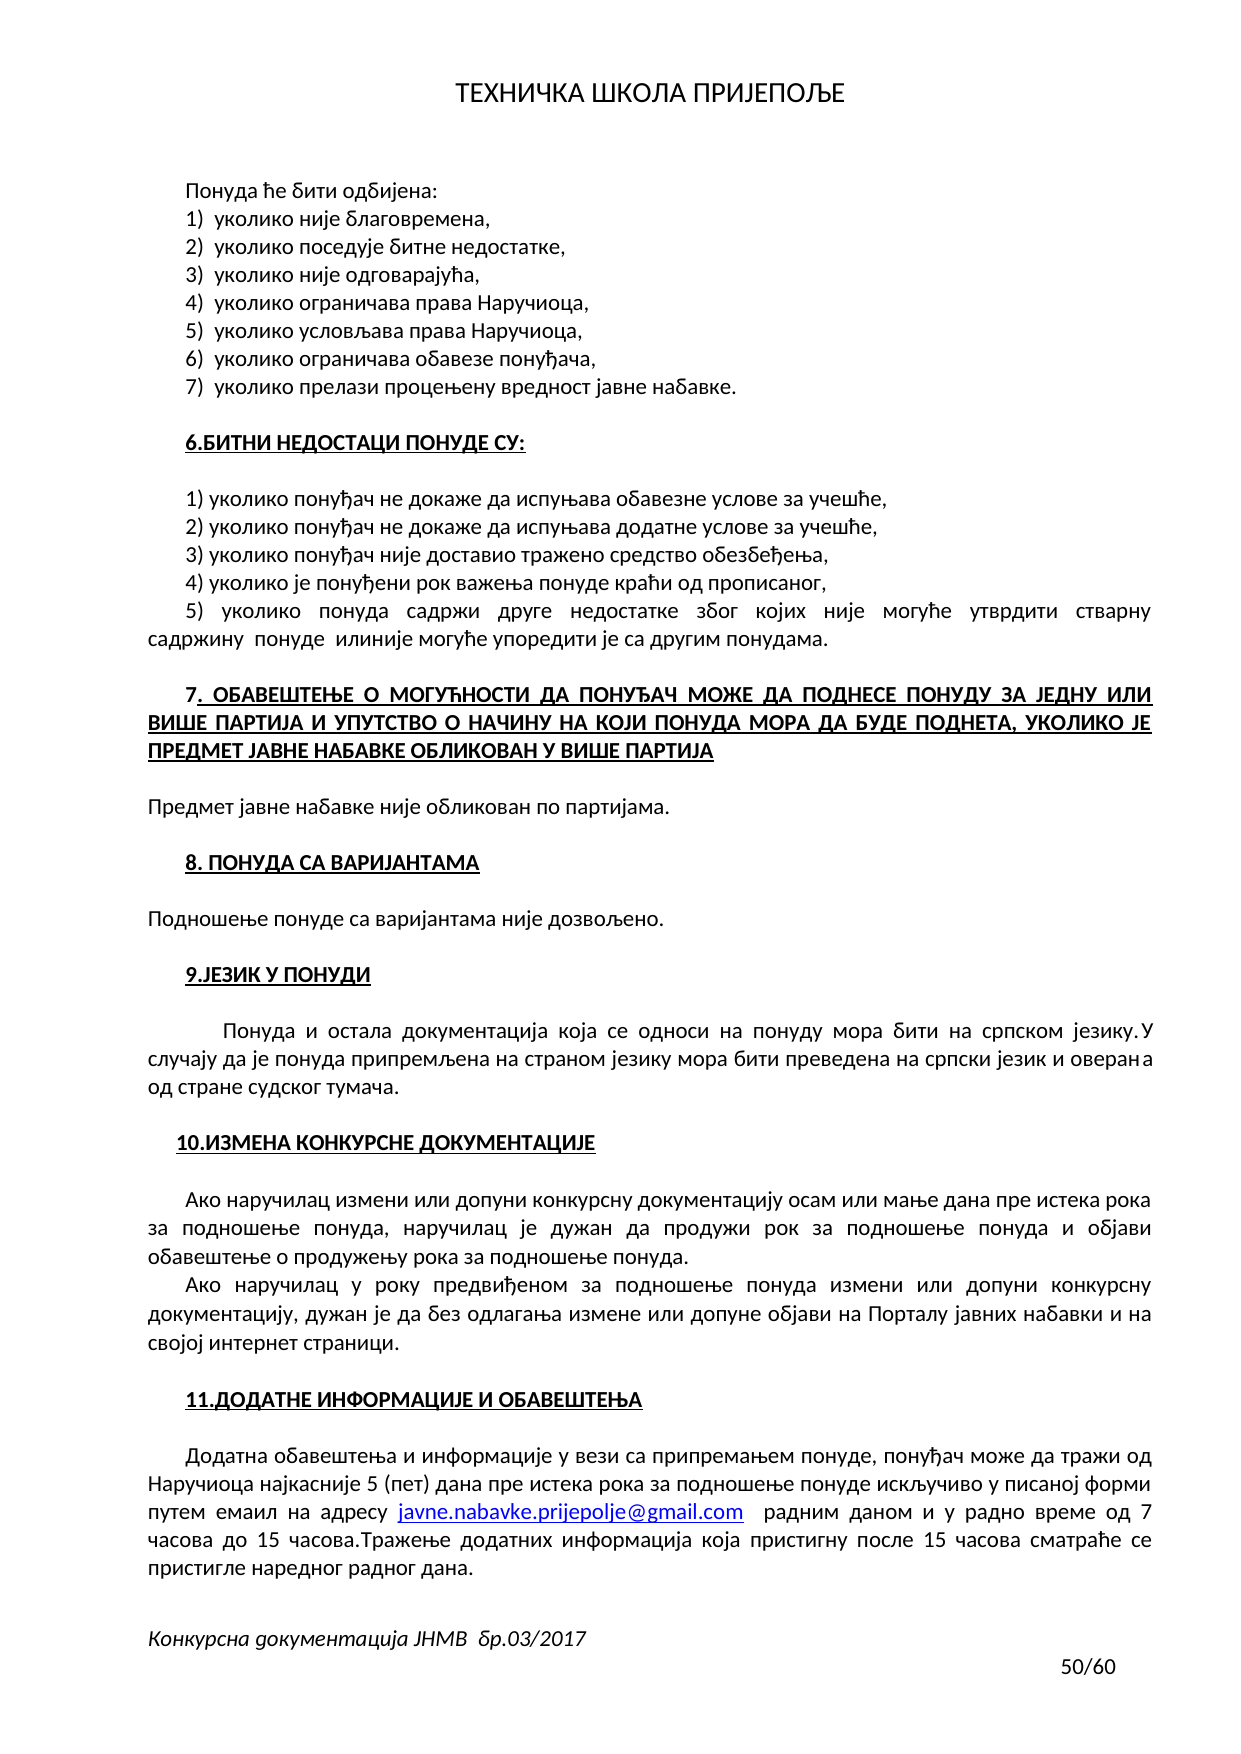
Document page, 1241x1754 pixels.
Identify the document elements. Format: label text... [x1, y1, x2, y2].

text Ако наручилац измени или допуни конкурсну документацију осам или мање дана пре истека рока за подношење понуда, наручилац је дужан да продужи рок за подношење понуда и објави обавештење о продужењу рока за подношење понуда. [148, 1184, 1153, 1270]
text 7) уколико прелази процењену вредност јавне набавке. [148, 372, 1153, 400]
text 11.ДОДАТНЕ ИНФОРМАЦИЈЕ И ОБАВЕШТЕЊА [148, 1384, 1153, 1413]
text 7. ОБАВЕШТЕЊЕ О МОГУЋНОСТИ ДА ПОНУЂАЧ МОЖЕ ДА ПОДНЕСЕ ПОНУДУ ЗА ЈЕДНУ ИЛИ ВИШЕ ПАРТИЈА И УПУТСТВО О НАЧИНУ НА КОЈИ ПОНУДА МОРА ДА БУДЕ ПОДНЕТА, УКОЛИКО ЈЕ ПРЕДМЕТ ЈАВНЕ НАБАВКЕ ОБЛИКОВАН У ВИШЕ ПАРТИЈА [148, 680, 1153, 764]
text Предмет јавне набавке није обликован по партијама. [148, 792, 1153, 820]
text 9.ЈЕЗИК У ПОНУДИ [148, 960, 1153, 988]
text 8. ПОНУДА СА ВАРИЈАНТАМА [148, 848, 1153, 876]
text 4) уколико је понуђени рок важења понуде краћи од прописаног, [148, 568, 1153, 596]
text 3) уколико понуђач није доставио тражено средство обезбеђења, [148, 540, 1153, 568]
text 3) уколико није одговарајућа, [148, 260, 1153, 288]
text 4) уколико ограничава права Наручиоца, [148, 288, 1153, 316]
text Понуда и остала документација која се односи на понуду мора бити на српском језику.У случају да је понуда припремљена на страном језику мора бити преведена на српски језик и оверана од стране судског тумача. [148, 1016, 1153, 1100]
text 1) уколико понуђач не докаже да испуњава обавезне услове за учешће, [148, 484, 1153, 512]
text 2) уколико понуђач не докаже да испуњава додатне услове за учешће, [148, 512, 1153, 540]
text Подношење понуде са варијантама није дозвољено. [148, 904, 1153, 932]
text 5) уколико условљава права Наручиоца, [148, 316, 1153, 344]
text Додатна обавештења и информације у вези са припремањем понуде, понуђач може да тражи од Наручиоца најкасније 5 (пет) дана пре истека рока за подношење понуде искључиво у писаној форми путем емаил на адресу javne.nabavke.prijepolje@gmail.com радним даном и у радно време од 7 часова до 15 часова.Тражење додатних информација која пристигну после 15 часова сматраће се пристигле наредног радног дана. [148, 1441, 1153, 1581]
text 6) уколико ограничава обавезе понуђача, [148, 344, 1153, 372]
text Ако наручилац у року предвиђеном за подношење понуда измени или допуни конкурсну документацију, дужан је да без одлагања измене или допуне објави на Порталу јавних набавки и на својој интернет страници. [148, 1270, 1153, 1356]
text 6.БИТНИ НЕДОСТАЦИ ПОНУДЕ СУ: [148, 428, 1153, 456]
text 10.ИЗМЕНА КОНКУРСНЕ ДОКУМЕНТАЦИЈЕ [148, 1128, 1153, 1156]
text Понуда ће бити одбијена: [148, 176, 1153, 204]
text 2) уколико поседује битне недостатке, [148, 232, 1153, 260]
text 1) уколико није благовремена, [148, 204, 1153, 232]
text 5) уколико понуда садржи друге недостатке због којих није могуће утврдити стварну садржину понуде илиније могуће упоредити је са другим понудама. [148, 596, 1153, 652]
